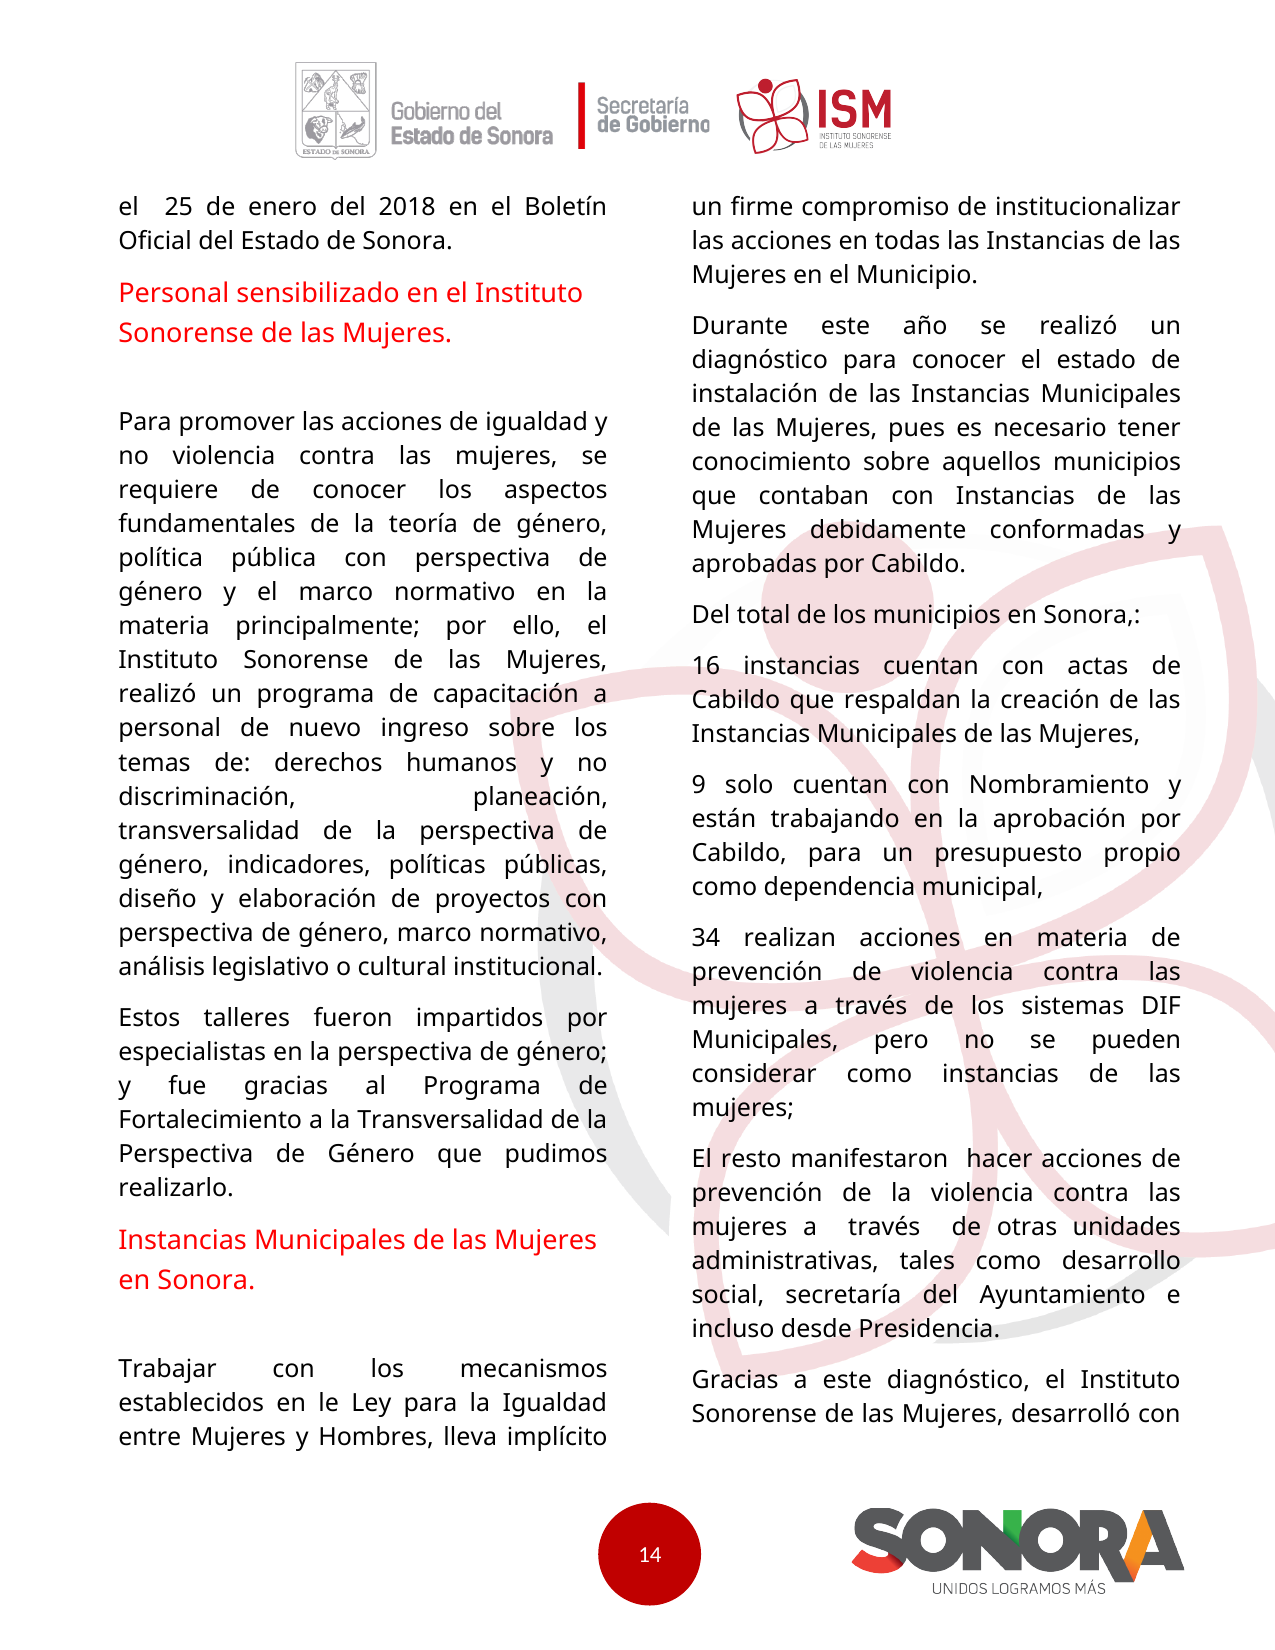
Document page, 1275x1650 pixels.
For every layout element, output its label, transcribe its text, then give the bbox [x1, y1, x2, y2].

picture [729, 75, 897, 160]
subtitle Personal sensibilizado en el Instituto Sonorense de las Mujeres. [118, 273, 608, 350]
text 9 solo cuentan con Nombramiento y están trabajando en la aprobación por Cabildo, para un presupuesto propio como dependencia municipal, [691, 766, 1181, 903]
text Trabajar con los mecanismos establecidos en le Ley para la Igualdad entre Mujeres y Hombres, lleva implícito un firme compromiso de institucionalizar las acciones en todas las Instancias de las Mujeres en el Municipio. [691, 189, 1181, 291]
text Trabajar con los mecanismos establecidos en le Ley para la Igualdad entre Mujeres y Hombres, lleva implícito un firme compromiso de institucionalizar las acciones en todas las Instancias de las Mujeres en el Municipio. [118, 1350, 608, 1452]
subtitle Instancias Municipales de las Mujeres en Sonora. [118, 1220, 608, 1297]
text El resto manifestaron hacer acciones de prevención de la violencia contra las mujeres a través de otras unidades administrativas, tales como desarrollo social, secretaría del Ayuntamiento e incluso desde Presidencia. [691, 1140, 1181, 1345]
text 34 realizan acciones en materia de prevención de violencia contra las mujeres a través de los sistemas DIF Municipales, pero no se pueden considerar como instancias de las mujeres; [691, 919, 1181, 1124]
text Del total de los municipios en Sonora,: [691, 597, 1181, 631]
picture [425, 481, 1275, 1450]
picture [295, 62, 710, 160]
text Para promover las acciones de igualdad y no violencia contra las mujeres, se requiere de conocer los aspectos fundamentales de la teoría de género, política pública con perspectiva de género y el marco normativo en la materia principalmente; por ello, el Instituto Sonorense de las Mujeres, realizó un programa de capacitación a personal de nuevo ingreso sobre los temas de: derechos humanos y no discriminación, planeación, transversalidad de la perspectiva de género, indicadores, políticas públicas, diseño y elaboración de proyectos con perspectiva de género, marco normativo, análisis legislativo o cultural institucional. [118, 403, 608, 983]
picture [851, 1508, 1185, 1594]
text Estos talleres fueron impartidos por especialistas en la perspectiva de género; y fue gracias al Programa de Fortalecimiento a la Transversalidad de la Perspectiva de Género que pudimos realizarlo. [118, 999, 608, 1204]
text 16 instancias cuentan con actas de Cabildo que respaldan la creación de las Instancias Municipales de las Mujeres, [691, 647, 1181, 750]
text Durante este año se realizó un diagnóstico para conocer el estado de instalación de las Instancias Municipales de las Mujeres, pues es necesario tener conocimiento sobre aquellos municipios que contaban con Instancias de las Mujeres debidamente conformadas y aprobadas por Cabildo. [691, 308, 1181, 580]
